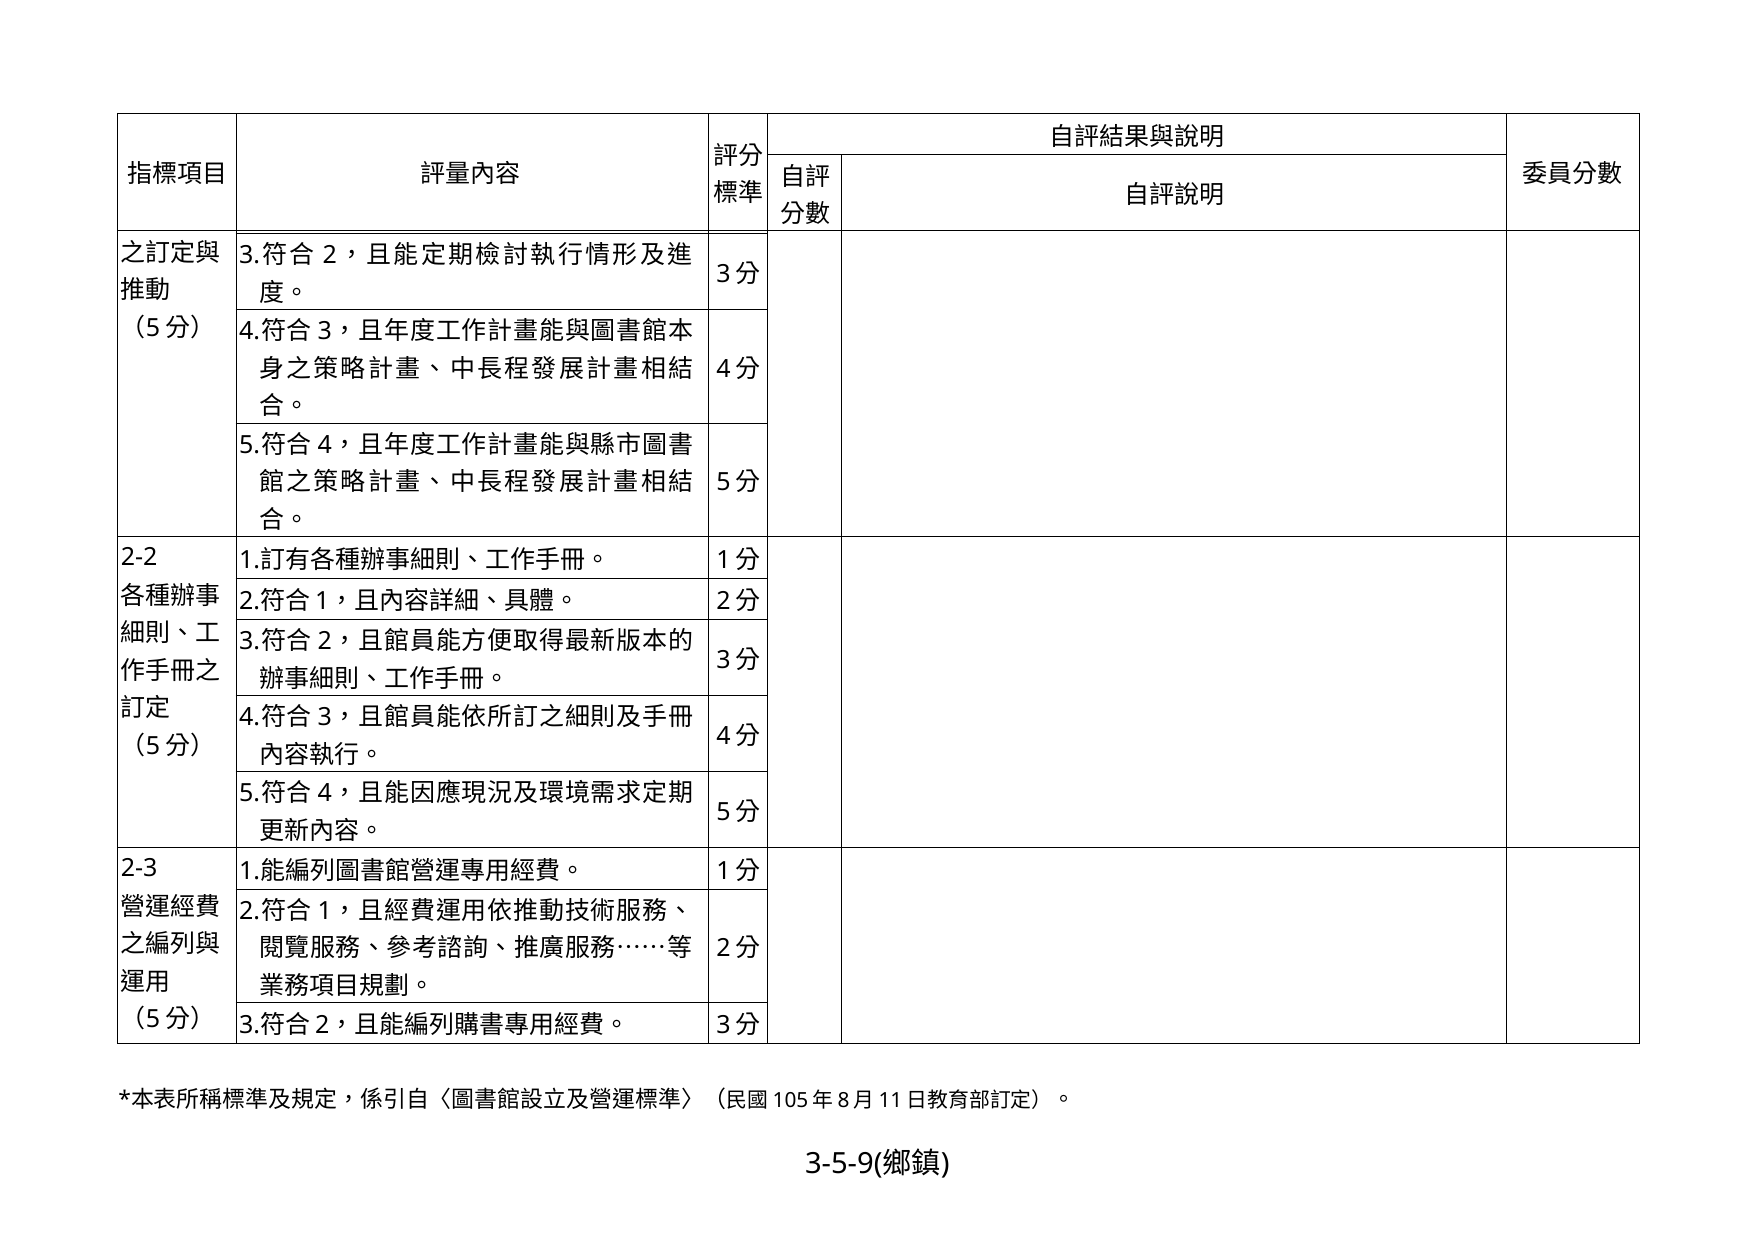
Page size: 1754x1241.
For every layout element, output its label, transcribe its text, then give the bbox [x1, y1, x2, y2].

table_cell 3.符合2，且能編列購書專用經費。 [237, 1003, 708, 1043]
table_header 委員分數 [1507, 114, 1639, 230]
table_cell 1.訂有各種辦事細則、工作手冊。 [237, 537, 708, 578]
table_header 評量內容 [237, 114, 708, 230]
table_cell 1分 [709, 537, 767, 578]
table_cell [842, 537, 1506, 847]
table_cell 5分 [709, 424, 767, 536]
table_cell 4.符合3，且館員能依所訂之細則及手冊內容執行。 [237, 696, 708, 771]
table_cell [842, 848, 1506, 1043]
table_cell [768, 848, 841, 1043]
table_cell 5分 [709, 772, 767, 847]
table_cell 5.符合4，且能因應現況及環境需求定期更新內容。 [237, 772, 708, 847]
table_cell 2分 [709, 890, 767, 1002]
table_cell 2-2 各種辦事細則、工作手冊之訂定 （5分） [118, 537, 236, 847]
table_cell 2-3 營運經費之編列與運用 （5分） [118, 848, 236, 1043]
table_header 指標項目 [118, 114, 236, 230]
table_cell 3分 [709, 234, 767, 309]
table_cell 1.能編列圖書館營運專用經費。 [237, 848, 708, 888]
table_cell 2.符合1，且經費運用依推動技術服務、閱覽服務、參考諮詢、推廣服務……等業務項目規劃。 [237, 890, 708, 1002]
table_cell 自評說明 [842, 155, 1506, 230]
table_cell 3.符合2，且能定期檢討執行情形及進度。 [237, 234, 708, 309]
table_cell 1分 [709, 848, 767, 888]
table_header 評分標準 [709, 114, 767, 230]
table_cell 2.符合1，且內容詳細、具體。 [237, 579, 708, 619]
table_cell 3分 [709, 1003, 767, 1043]
table_cell 3.符合2，且館員能方便取得最新版本的辦事細則、工作手冊。 [237, 620, 708, 695]
table_cell [1507, 848, 1639, 1043]
table_cell 3分 [709, 620, 767, 695]
table_header 自評結果與說明 [768, 114, 1506, 154]
table_cell 自評分數 [768, 155, 841, 230]
table_cell 4分 [709, 696, 767, 771]
table_cell 2分 [709, 579, 767, 619]
table_cell 4.符合3，且年度工作計畫能與圖書館本身之策略計畫、中長程發展計畫相結合。 [237, 310, 708, 423]
table_cell [768, 537, 841, 847]
table_cell [1507, 537, 1639, 847]
table_cell 4分 [709, 310, 767, 423]
table_cell 5.符合4，且年度工作計畫能與縣市圖書館之策略計畫、中長程發展計畫相結合。 [237, 424, 708, 536]
